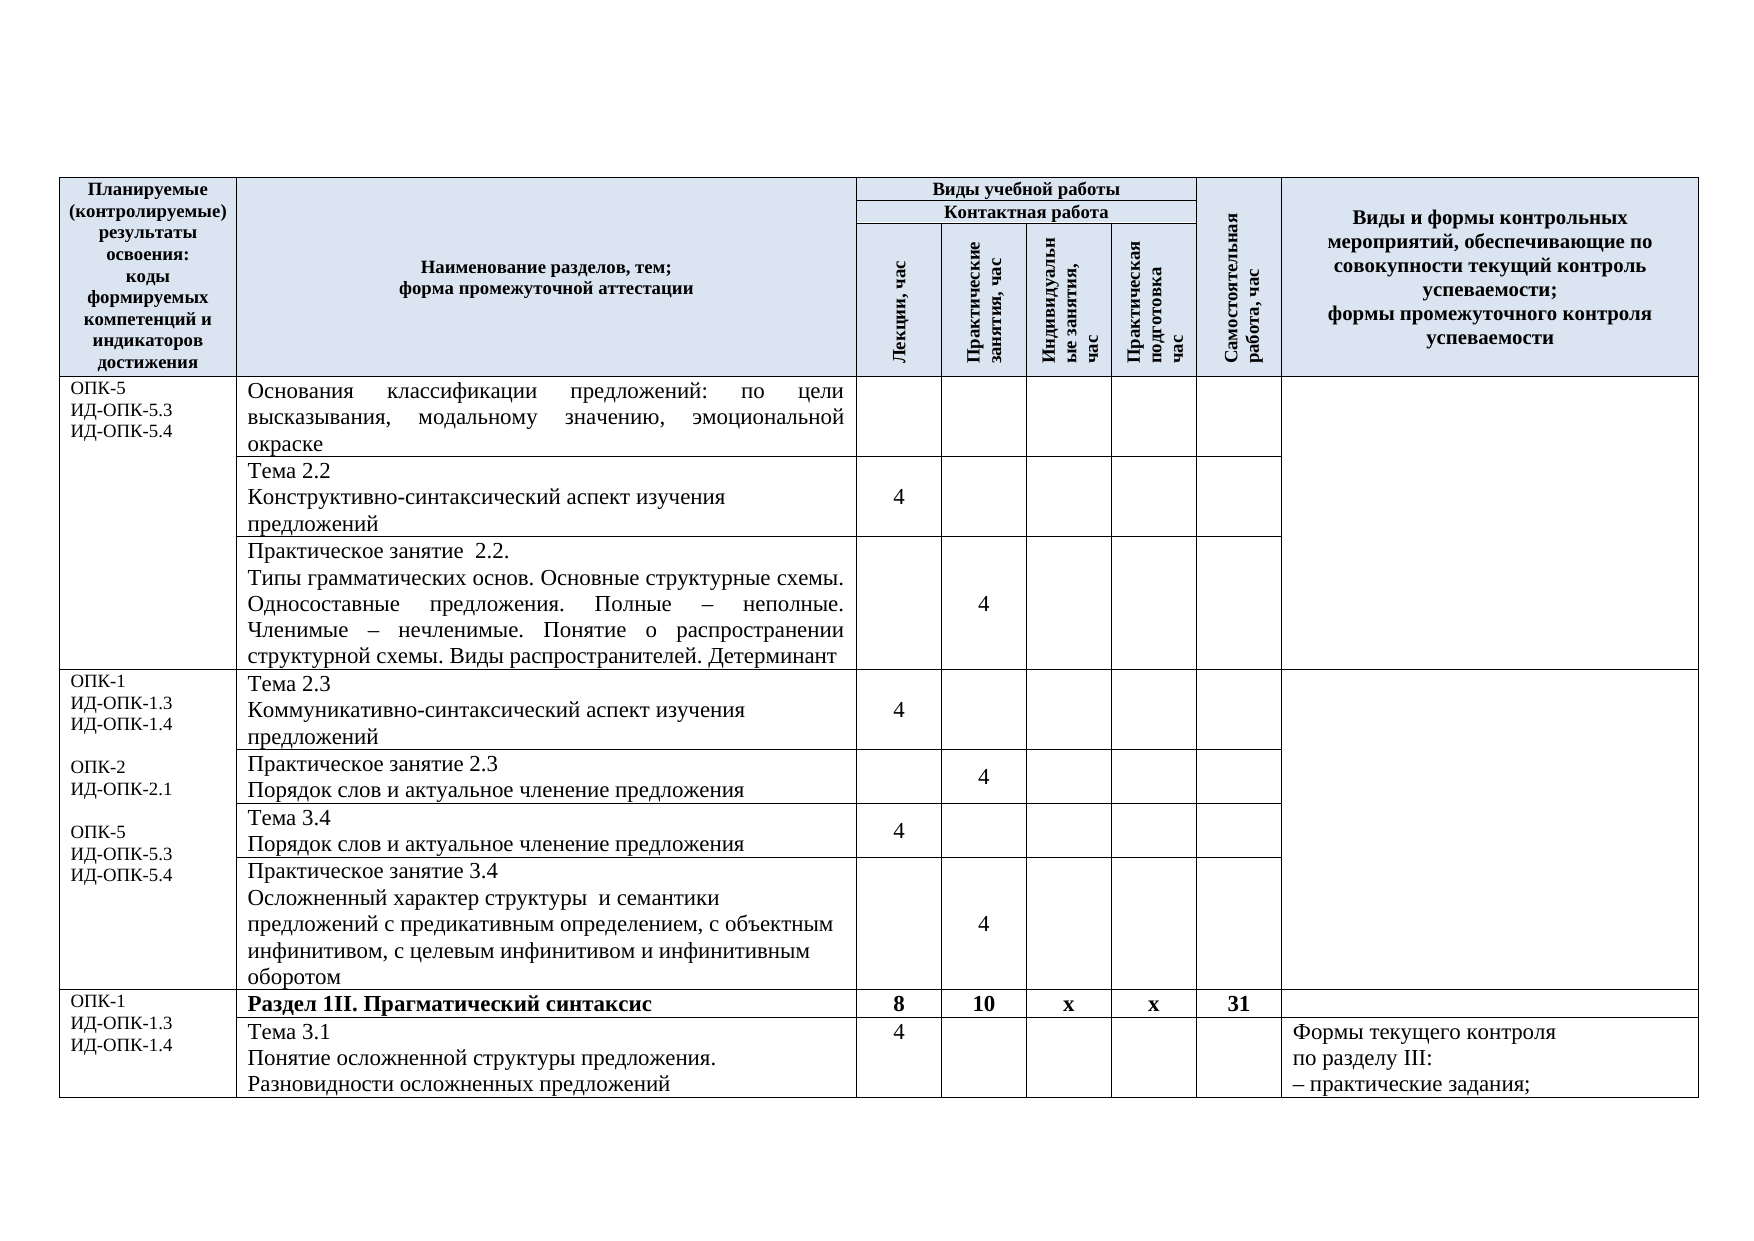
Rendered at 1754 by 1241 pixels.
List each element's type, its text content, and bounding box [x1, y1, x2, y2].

table_cell [857, 858, 941, 989]
table_cell [1112, 537, 1196, 669]
table_cell [1197, 377, 1281, 456]
table_cell Индивидуальные занятия, час [1027, 224, 1111, 376]
table_cell ОПК-1 ИД-ОПК-1.3 ИД-ОПК-1.4 ОПК-2 ИД-ОПК-2.1 ОПК-5 ИД-ОПК-5.3 ИД-ОПК-5.4 [60, 990, 236, 1097]
table_cell Практическая подготовка час [1112, 224, 1196, 376]
table_header Виды учебной работы [857, 178, 1196, 200]
table_cell Практическое занятие 3.4 Осложненный характер структуры и семантики предложений с предикативным определением, с объектным инфинитивом, с целевым инфинитивом и инфинитивным оборотом [237, 858, 856, 989]
table_cell [1027, 670, 1111, 749]
table_cell [1027, 858, 1111, 989]
table_header Наименование разделов, тем; форма промежуточной аттестации [237, 178, 856, 376]
table_cell [942, 804, 1026, 857]
table_cell [1027, 1018, 1111, 1097]
table_cell [857, 537, 941, 669]
table_cell 4 [942, 750, 1026, 803]
table_cell Практическое занятие 2.3 Порядок слов и актуальное членение предложения [237, 750, 856, 803]
table_cell [857, 377, 941, 456]
table_cell Практические занятия, час [942, 224, 1026, 376]
table_cell Тема 2.2 Конструктивно-синтаксический аспект изучения предложений [237, 457, 856, 536]
table_cell [857, 750, 941, 803]
table_cell [1112, 377, 1196, 456]
table_cell Формы текущего контроля по разделу III: – практические задания; – самостоятельная работа – итоговая контрольная работа [1282, 1018, 1698, 1097]
table_cell [1027, 750, 1111, 803]
table_cell х [1027, 990, 1111, 1017]
table_cell [1197, 457, 1281, 536]
table_cell [942, 670, 1026, 749]
table_cell [1027, 804, 1111, 857]
table_cell 4 [942, 377, 1026, 456]
table_cell [1112, 858, 1196, 989]
table_cell 10 [942, 990, 1026, 1017]
table_cell 4 [857, 670, 941, 749]
table_cell Контактная работа [857, 201, 1196, 222]
table_cell [1112, 804, 1196, 857]
table_header Виды и формы контрольных мероприятий, обеспечивающие по совокупности текущий контроль успеваемости; формы промежуточного контроля успеваемости [1282, 178, 1698, 376]
table_cell 4 [857, 457, 941, 536]
table_cell [1112, 750, 1196, 803]
table_cell [1027, 377, 1111, 456]
table_cell Тема 2.3 Коммуникативно-синтаксический аспект изучения предложений [237, 670, 856, 749]
table_cell [1027, 457, 1111, 536]
table_cell [1112, 1018, 1196, 1097]
table_cell [1112, 670, 1196, 749]
table_cell ОПК-1 ИД-ОПК-1.3 ИД-ОПК-1.4 ОПК-2 ИД-ОПК-2.1 ОПК-5 ИД-ОПК-5.3 ИД-ОПК-5.4 [60, 670, 236, 989]
table_header Самостоятельная работа, час [1197, 178, 1281, 376]
table_cell [1197, 537, 1281, 669]
table_cell [942, 1018, 1026, 1097]
table_cell 8 [857, 990, 941, 1017]
table_cell [1282, 670, 1698, 989]
table_cell Раздел 1II. Прагматический синтаксис [237, 990, 856, 1017]
table_cell Практическое занятие 2.1 Основания классификации предложений: по цели высказывания, модальному значению, эмоциональной окраске [237, 377, 856, 456]
table_cell Практическое занятие 2.2. Типы грамматических основ. Основные структурные схемы. Односоставные предложения. Полные – неполные. Членимые – нечленимые. Понятие о распространении структурной схемы. Виды распространителей. Детерминант [237, 537, 856, 669]
table_cell х [1112, 990, 1196, 1017]
table_cell 4 [857, 804, 941, 857]
table_cell [1282, 990, 1698, 1017]
table_cell [1197, 750, 1281, 803]
table_cell 4 [857, 1018, 941, 1097]
table_cell [1027, 537, 1111, 669]
table_cell 4 [942, 537, 1026, 669]
table_cell Тема 3.1 Понятие осложненной структуры предложения. Разновидности осложненных предложений [237, 1018, 856, 1097]
table_cell [1197, 804, 1281, 857]
table_cell [1197, 670, 1281, 749]
table_cell 31 [1197, 990, 1281, 1017]
table_cell [1112, 457, 1196, 536]
table_cell [1197, 1018, 1281, 1097]
table_cell Тема 3.4 Порядок слов и актуальное членение предложения [237, 804, 856, 857]
table_cell 4 [942, 858, 1026, 989]
table_cell Лекции, час [857, 224, 941, 376]
table_cell [942, 457, 1026, 536]
table_header Планируемые (контролируемые) результаты освоения: коды формируемых компетенций и индикаторов достижения компетенций [60, 178, 236, 376]
table_cell [1197, 858, 1281, 989]
